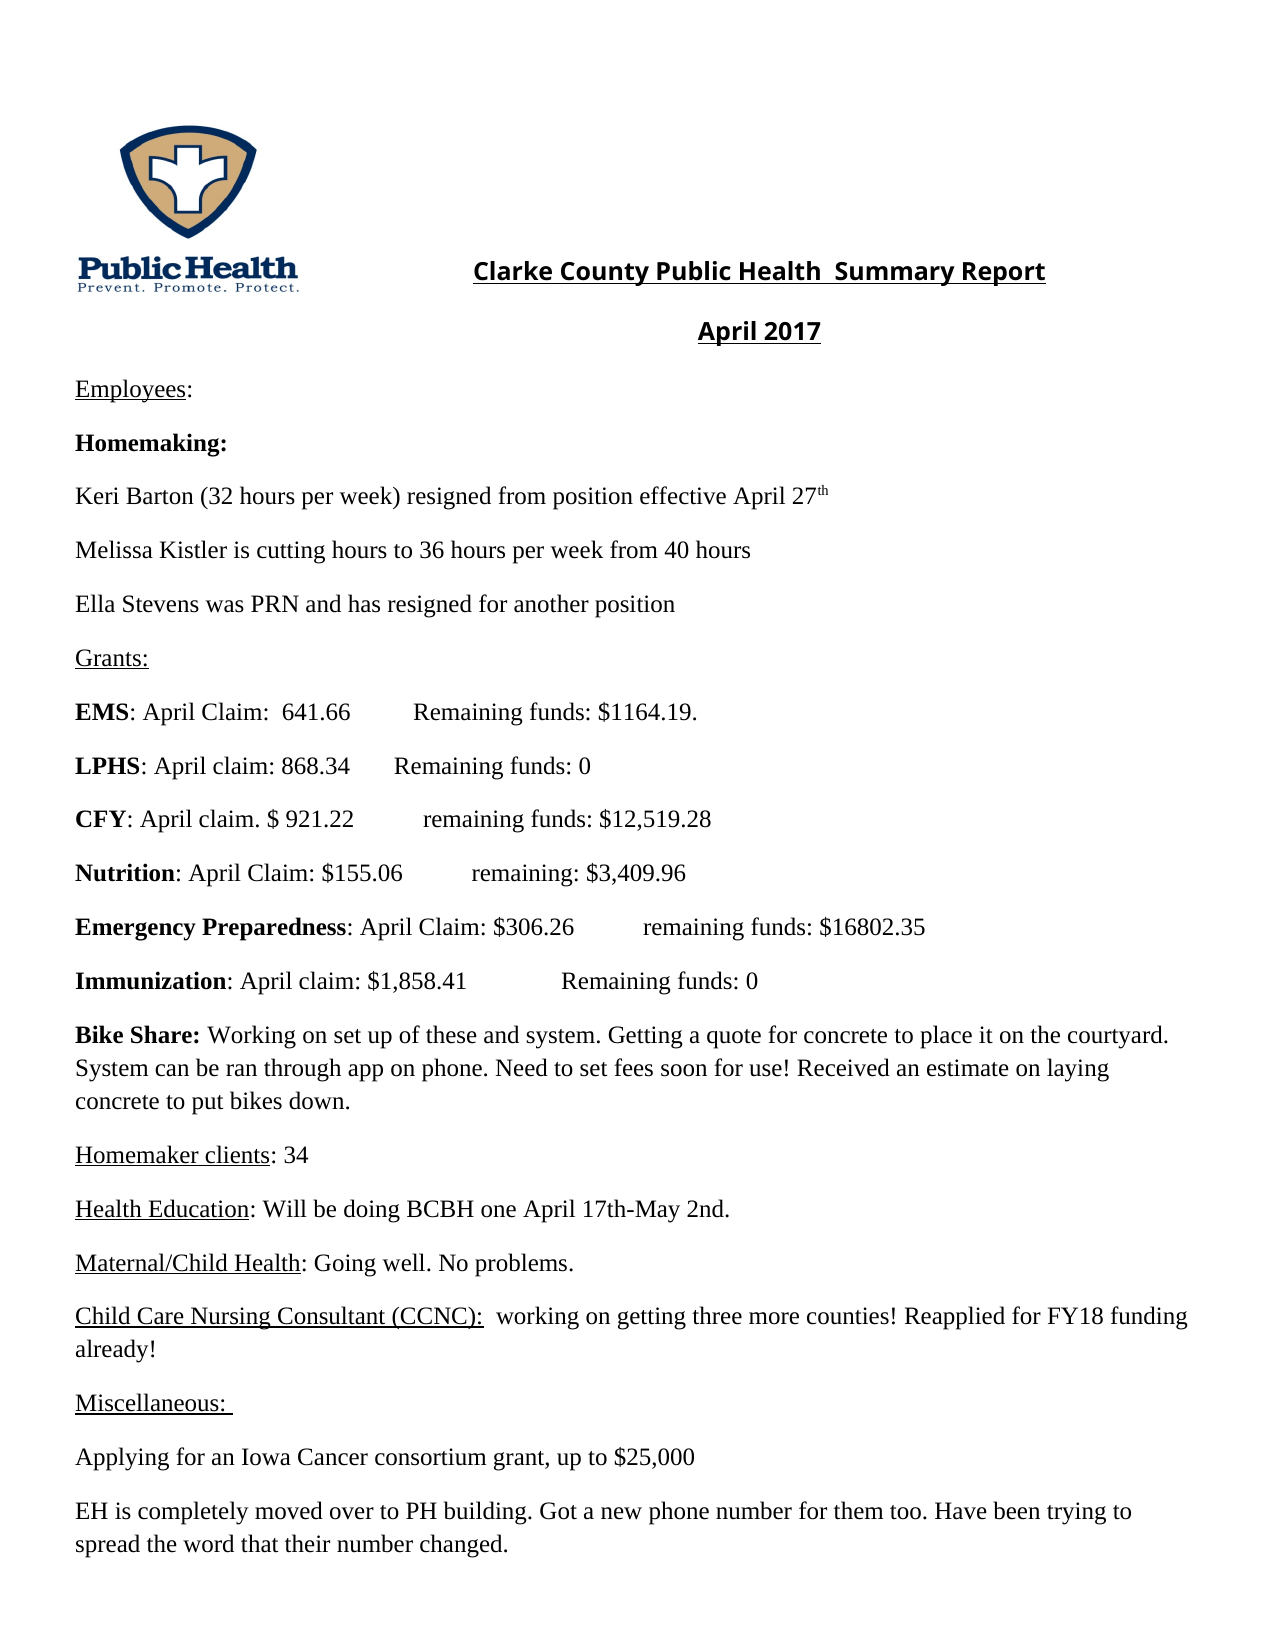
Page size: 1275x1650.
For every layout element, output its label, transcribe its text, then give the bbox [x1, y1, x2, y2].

text Homemaker clients: 34 [75, 1140, 1200, 1169]
text Melissa Kistler is cutting hours to 36 hours per week from 40 hours [75, 535, 1200, 564]
text Grants: [75, 643, 1200, 672]
text Employees: [75, 374, 1200, 402]
text LPHS: April claim: 868.34 Remaining funds: 0 [75, 751, 1200, 779]
text Maternal/Child Health: Going well. No problems. [75, 1248, 1200, 1276]
text Nutrition: April Claim: $155.06 remaining: $3,409.96 [75, 858, 1200, 887]
text Miscellaneous: [75, 1388, 1200, 1417]
text Clarke County Public Health Summary Report [300, 254, 1200, 288]
text Health Education: Will be doing BCBH one April 17th-May 2nd. [75, 1194, 1200, 1222]
text Applying for an Iowa Cancer consortium grant, up to $25,000 [75, 1442, 1200, 1471]
text Homemaking: [75, 428, 1200, 456]
text EMS: April Claim: 641.66 Remaining funds: $1164.19. [75, 697, 1200, 726]
text April 2017 [75, 314, 1200, 348]
text EH is completely moved over to PH building. Got a new phone number for them too. Have been trying to spread the word that their number changed. [75, 1496, 1200, 1558]
picture [75, 123, 300, 292]
text Bike Share: Working on set up of these and system. Getting a quote for concrete to place it on the courtyard. System can be ran through app on phone. Need to set fees soon for use! Received an estimate on laying concrete to put bikes down. [75, 1020, 1200, 1115]
text CFY: April claim. $ 921.22 remaining funds: $12,519.28 [75, 804, 1200, 833]
text Keri Barton (32 hours per week) resigned from position effective April 27th [75, 481, 1200, 510]
text Ella Stevens was PRN and has resigned for another position [75, 589, 1200, 618]
text Emergency Preparedness: April Claim: $306.26 remaining funds: $16802.35 [75, 912, 1200, 941]
text Child Care Nursing Consultant (CCNC): working on getting three more counties! Reapplied for FY18 funding already! [75, 1301, 1200, 1363]
text Immunization: April claim: $1,858.41 Remaining funds: 0 [75, 966, 1200, 995]
